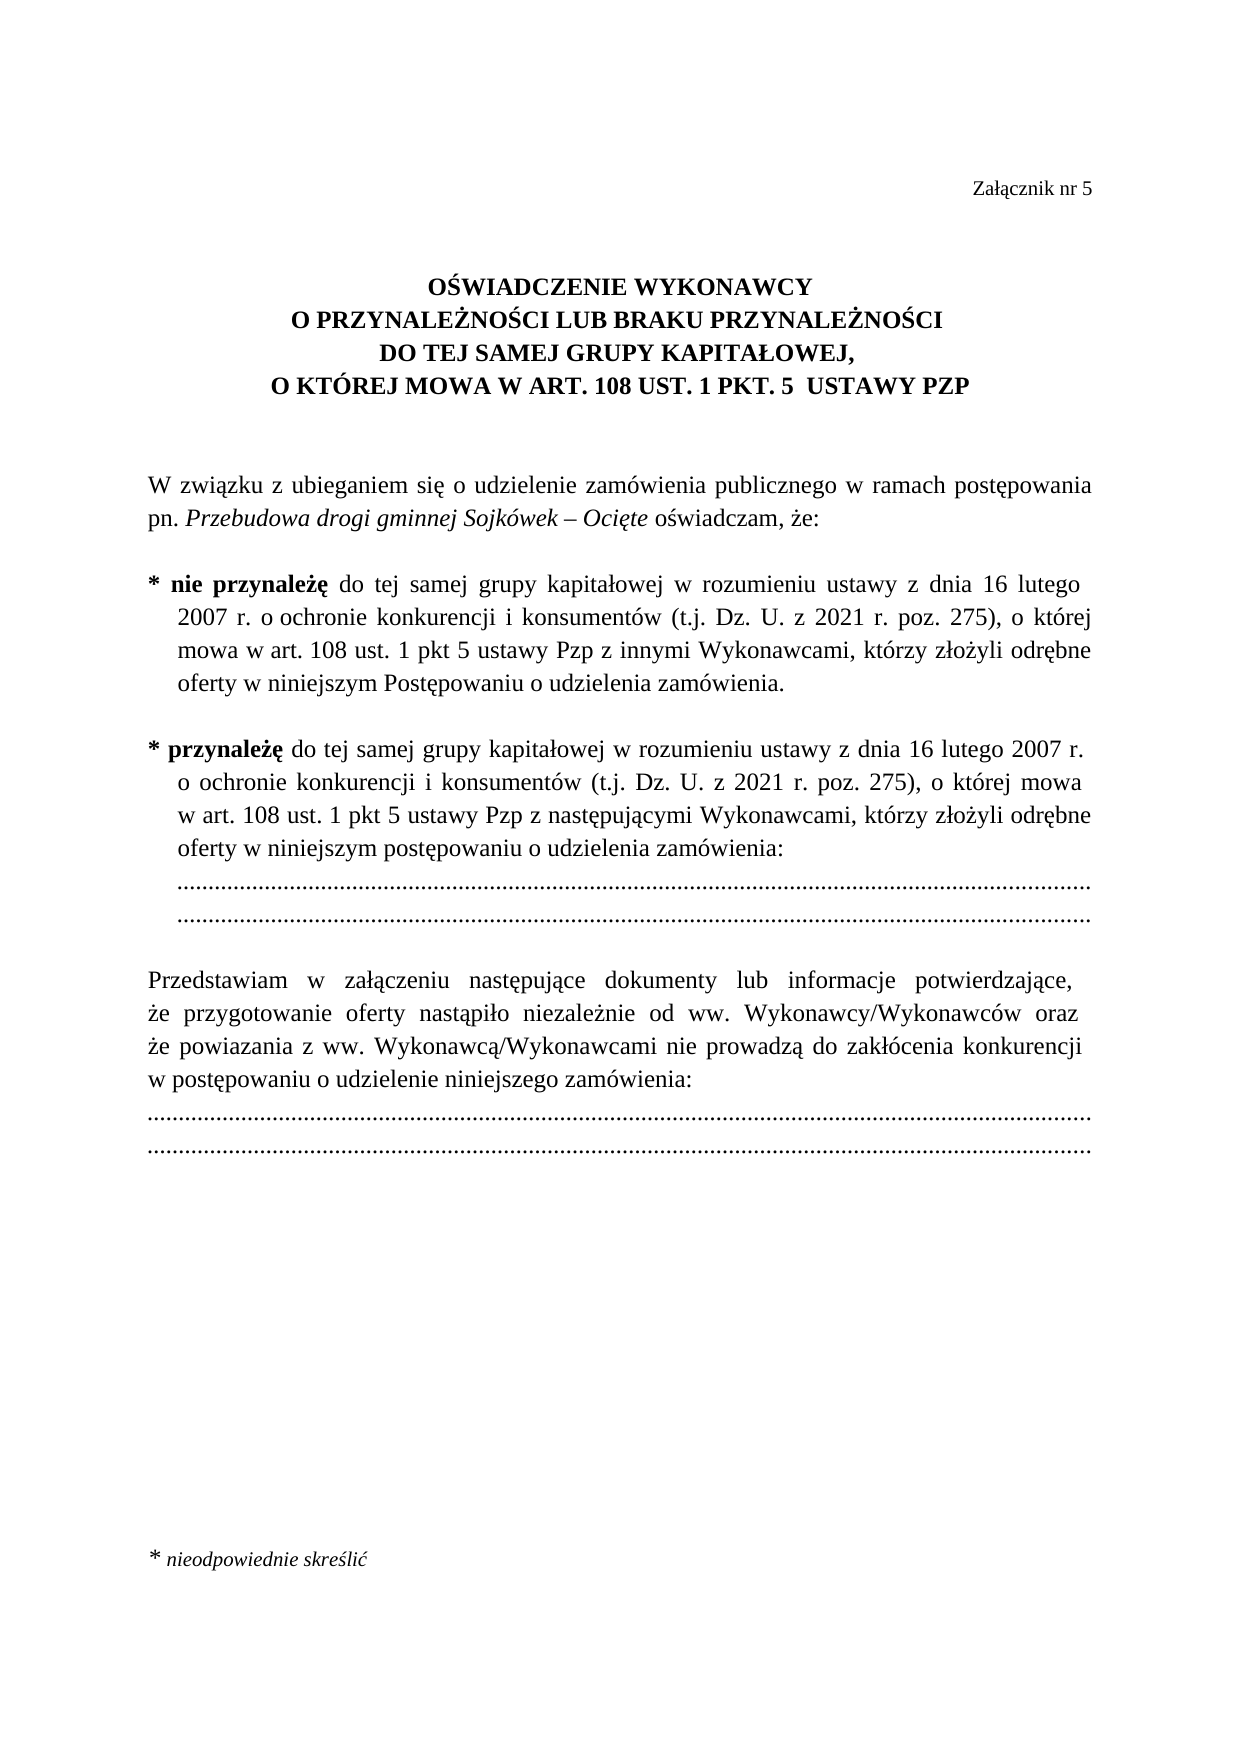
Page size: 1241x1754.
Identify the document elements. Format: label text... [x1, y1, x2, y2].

text W związku z ubieganiem się o udzielenie zamówienia publicznego w ramach postępowania pn. Przebudowa drogi gminnej Sojkówek – Ocięte oświadczam, że: [148, 470, 1092, 532]
text * nieodpowiednie skreślić [148, 1543, 1092, 1572]
text OŚWIADCZENIE WYKONAWCY O PRZYNALEŻNOŚCI LUB BRAKU PRZYNALEŻNOŚCI DO TEJ SAMEJ GRUPY KAPITAŁOWEJ, O KTÓREJ MOWA W ART. 108 UST. 1 PKT. 5 USTAWY PZP [148, 272, 1092, 399]
text * przynależę do tej samej grupy kapitałowej w rozumieniu ustawy z dnia 16 lutego 2007 r. o ochronie konkurencji i konsumentów (t.j. Dz. U. z 2021 r. poz. 275), o której mowa w art. 108 ust. 1 pkt 5 ustawy Pzp z następującymi Wykonawcami, którzy złożyli odrębne oferty w niniejszym postępowaniu o udzielenia zamówienia: [148, 734, 1092, 862]
text Przedstawiam w załączeniu następujące dokumenty lub informacje potwierdzające, że przygotowanie oferty nastąpiło niezależnie od ww. Wykonawcy/Wykonawców oraz że powiazania z ww. Wykonawcą/Wykonawcami nie prowadzą do zakłócenia konkurencji w postępowaniu o udzielenie niniejszego zamówienia: [148, 965, 1092, 1093]
text * nie przynależę do tej samej grupy kapitałowej w rozumieniu ustawy z dnia 16 lutego 2007 r. o ochronie konkurencji i konsumentów (t.j. Dz. U. z 2021 r. poz. 275), o której mowa w art. 108 ust. 1 pkt 5 ustawy Pzp z innymi Wykonawcami, którzy złożyli odrębne oferty w niniejszym Postępowaniu o udzielenia zamówienia. [148, 569, 1092, 697]
text Załącznik nr 5 [148, 176, 1092, 199]
